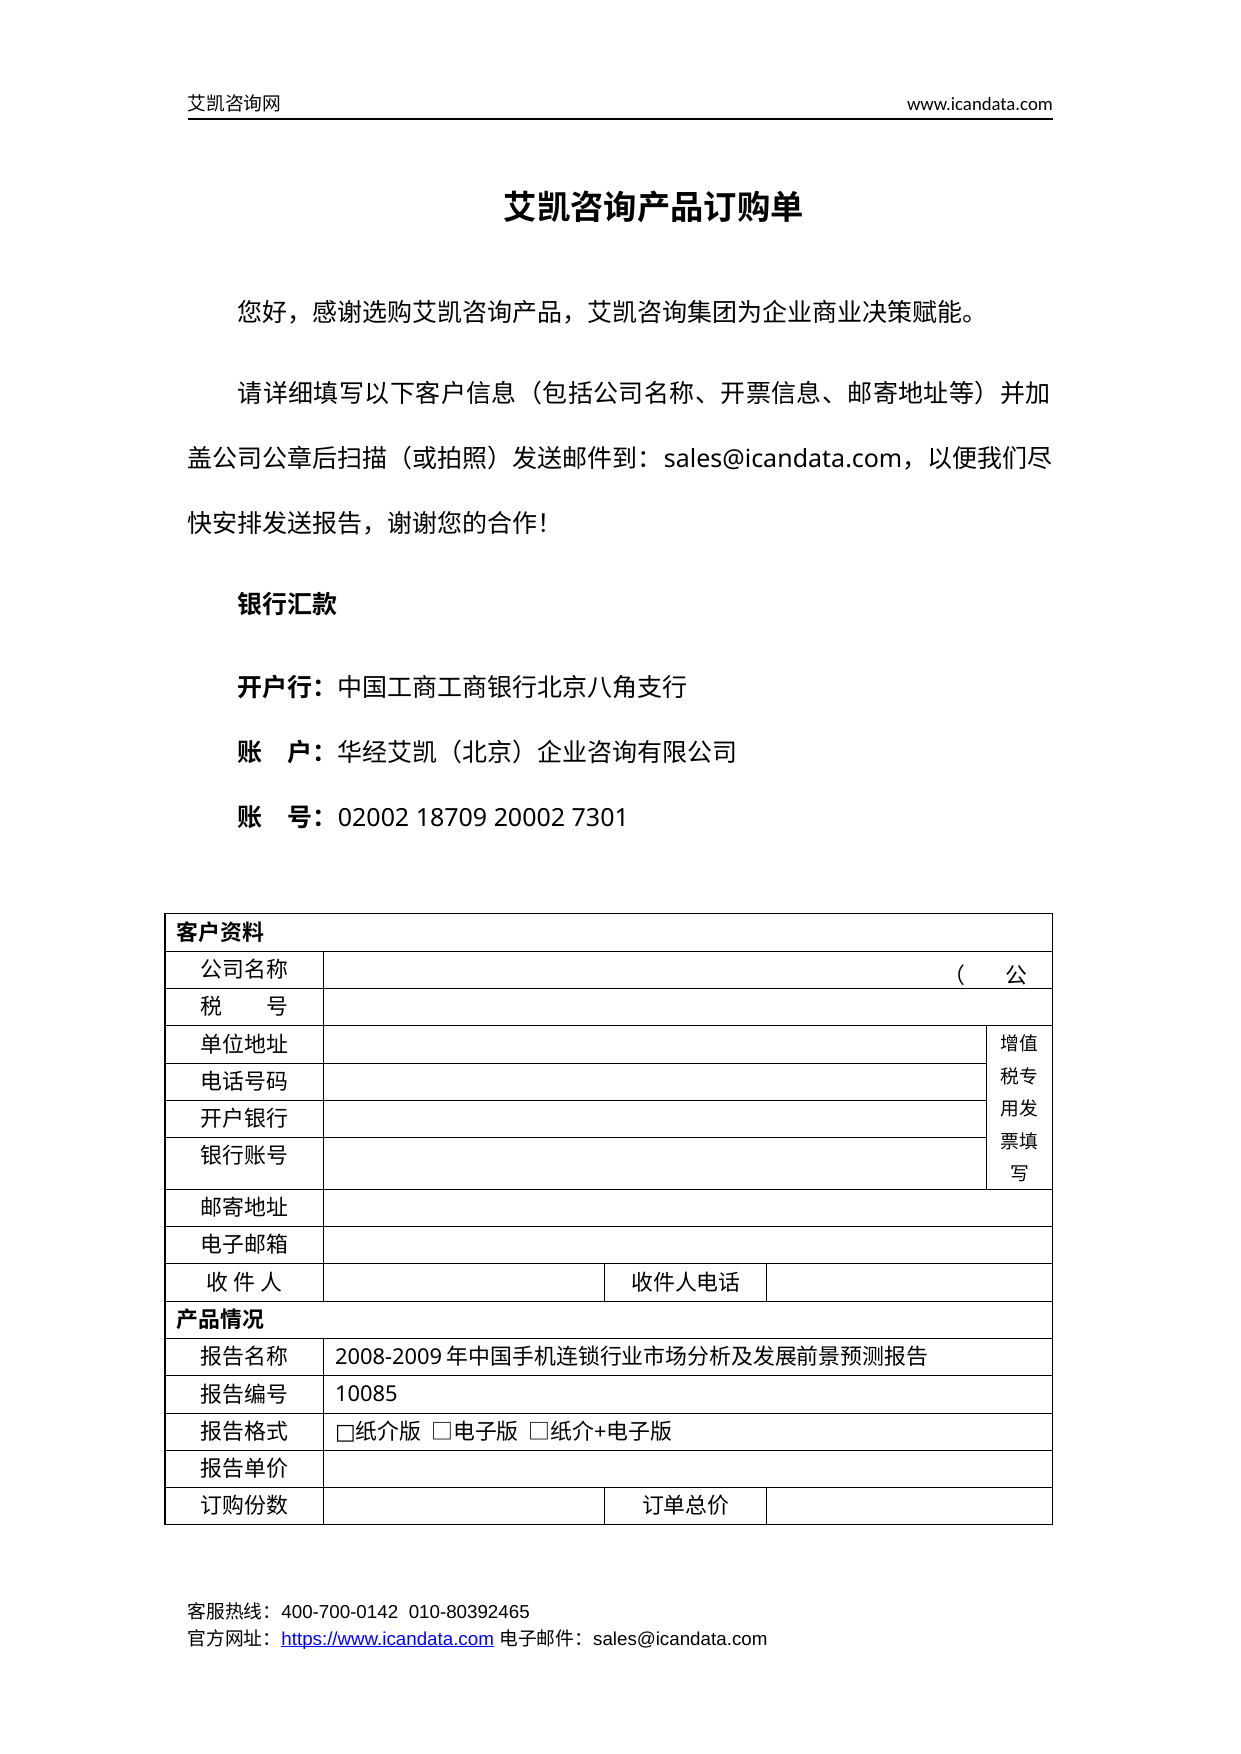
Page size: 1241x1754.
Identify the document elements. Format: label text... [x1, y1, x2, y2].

table_cell 报告编号 [166, 1376, 323, 1412]
table_cell [324, 1138, 986, 1189]
table_cell [324, 1190, 1052, 1226]
table_cell 报告单价 [166, 1451, 323, 1487]
table_cell [324, 989, 1052, 1025]
table_cell 订单总价 [605, 1488, 766, 1524]
table_cell 电话号码 [166, 1064, 323, 1100]
text 艾凯咨询产品订购单 [187, 172, 1053, 237]
table_cell [324, 1026, 986, 1062]
table_cell 银行账号 [166, 1138, 323, 1189]
table_cell 增值税专用发票填写 [987, 1026, 1052, 1189]
text 开户行：中国工商工商银行北京八角支行 [187, 653, 1053, 718]
table_cell 公司名称 [166, 952, 323, 988]
table_cell 10085 [324, 1376, 1052, 1412]
text 账 户：华经艾凯（北京）企业咨询有限公司 [187, 718, 1053, 783]
table_cell 订购份数 [166, 1488, 323, 1524]
table_cell [324, 1227, 1052, 1263]
table_cell [324, 1101, 986, 1137]
table_cell 收件人电话 [605, 1264, 766, 1301]
table_cell [324, 1264, 604, 1301]
text 银行汇款 [187, 570, 1053, 635]
table_cell 收 件 人 [166, 1264, 323, 1301]
text 您好，感谢选购艾凯咨询产品，艾凯咨询集团为企业商业决策赋能。 [187, 278, 1053, 343]
table_cell 单位地址 [166, 1026, 323, 1062]
table_cell [767, 1488, 1052, 1524]
table_cell 2008-2009年中国手机连锁行业市场分析及发展前景预测报告 [324, 1339, 1052, 1375]
table_cell 报告格式 [166, 1414, 323, 1450]
table_cell 税 号 [166, 989, 323, 1025]
table_cell [324, 1451, 1052, 1487]
table_cell 报告名称 [166, 1339, 323, 1375]
table_header 客户资料 [166, 914, 1052, 951]
table_cell [767, 1264, 1052, 1301]
table_cell □纸介版 □电子版 □纸介+电子版 [324, 1414, 1052, 1450]
text 账 号：02002 18709 20002 7301 [187, 783, 1053, 848]
table_cell 电子邮箱 [166, 1227, 323, 1263]
table_cell 邮寄地址 [166, 1190, 323, 1226]
text 请详细填写以下客户信息（包括公司名称、开票信息、邮寄地址等）并加盖公司公章后扫描（或拍照）发送邮件到：sales@icandata.com，以便我们尽快安排发送报告，谢谢您的合作！ [187, 359, 1053, 554]
table_cell [324, 1064, 986, 1100]
table_cell 产品情况 [166, 1302, 1052, 1338]
table_cell [324, 952, 1052, 988]
table_cell [324, 1488, 604, 1524]
table_cell 开户银行 [166, 1101, 323, 1137]
